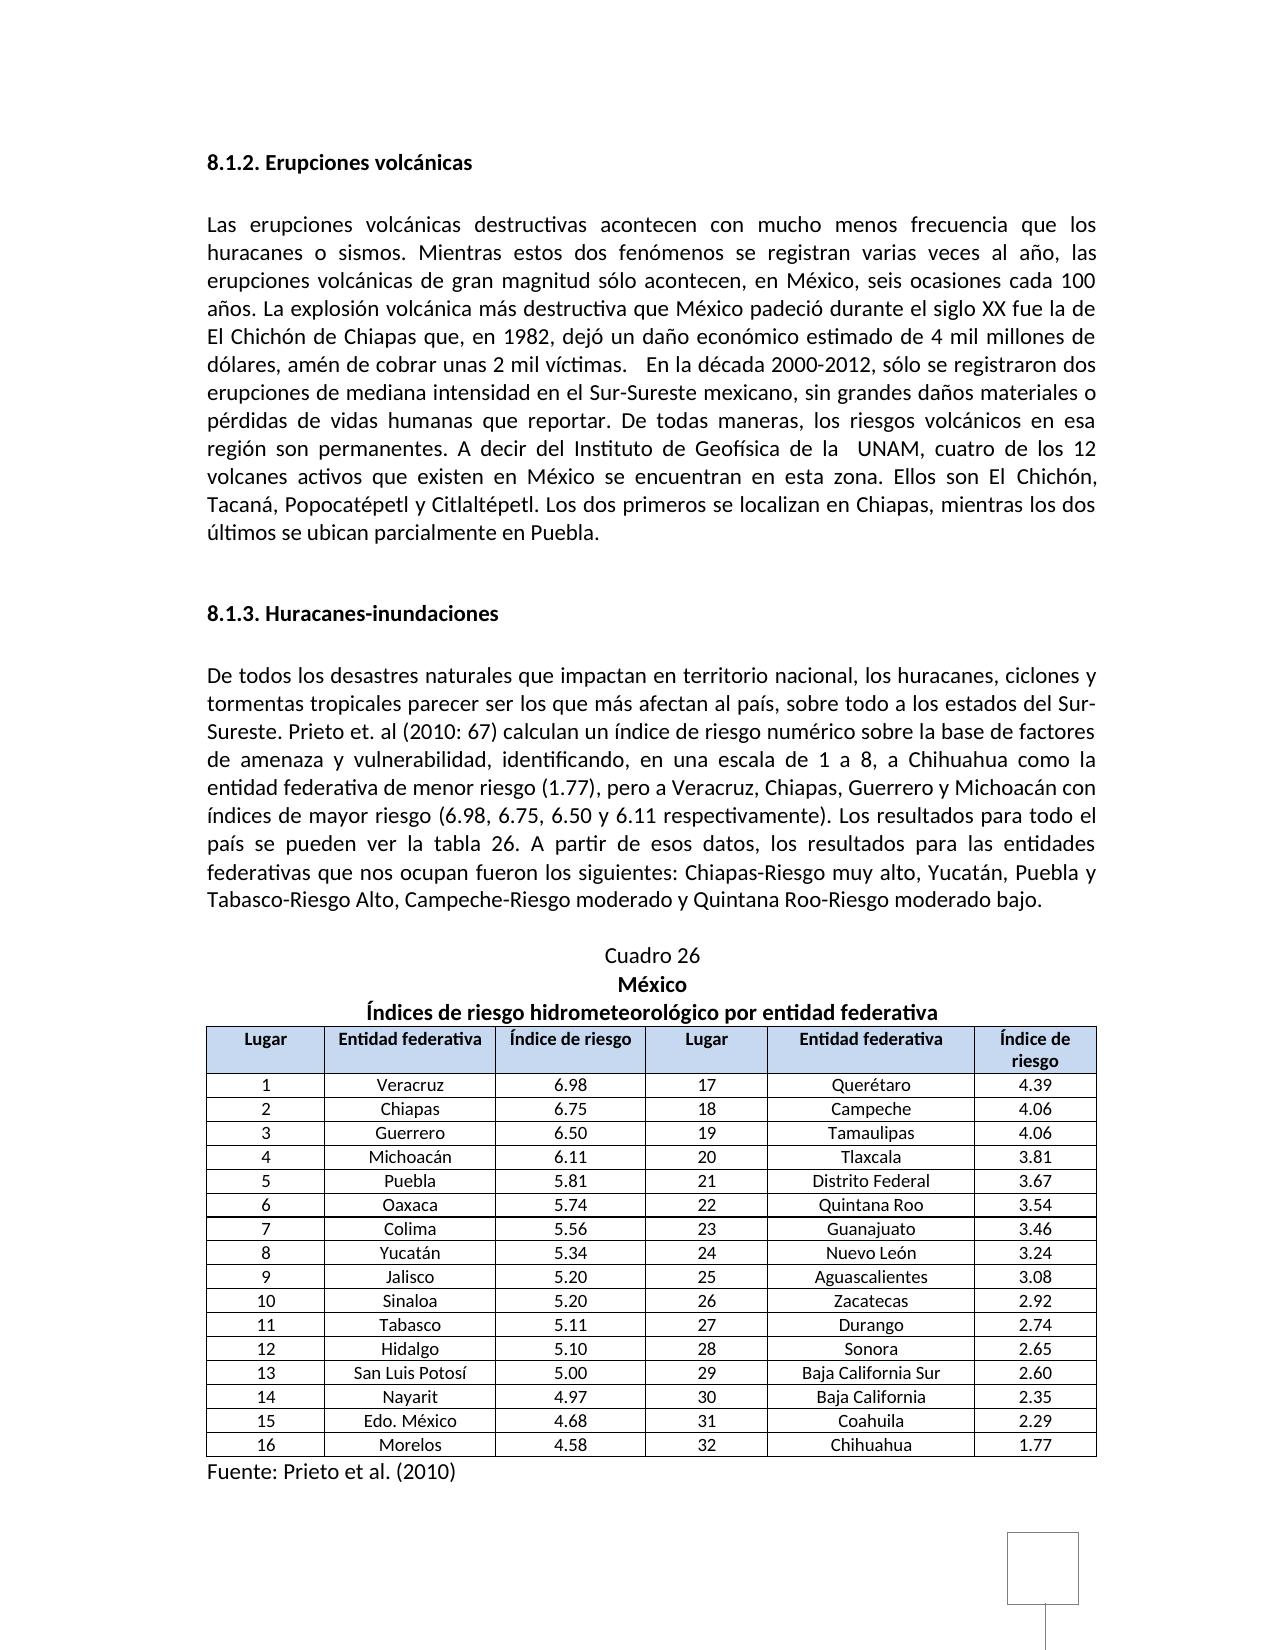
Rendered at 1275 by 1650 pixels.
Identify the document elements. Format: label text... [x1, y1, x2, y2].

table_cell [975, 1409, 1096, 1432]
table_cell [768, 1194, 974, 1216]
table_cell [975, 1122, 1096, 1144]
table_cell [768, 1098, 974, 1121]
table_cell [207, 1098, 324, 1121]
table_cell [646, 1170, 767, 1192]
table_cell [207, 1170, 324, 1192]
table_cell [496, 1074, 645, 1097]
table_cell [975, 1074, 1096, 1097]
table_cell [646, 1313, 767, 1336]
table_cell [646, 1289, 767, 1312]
subtitle 8.1.2. Erupciones volcánicas [207, 148, 1098, 176]
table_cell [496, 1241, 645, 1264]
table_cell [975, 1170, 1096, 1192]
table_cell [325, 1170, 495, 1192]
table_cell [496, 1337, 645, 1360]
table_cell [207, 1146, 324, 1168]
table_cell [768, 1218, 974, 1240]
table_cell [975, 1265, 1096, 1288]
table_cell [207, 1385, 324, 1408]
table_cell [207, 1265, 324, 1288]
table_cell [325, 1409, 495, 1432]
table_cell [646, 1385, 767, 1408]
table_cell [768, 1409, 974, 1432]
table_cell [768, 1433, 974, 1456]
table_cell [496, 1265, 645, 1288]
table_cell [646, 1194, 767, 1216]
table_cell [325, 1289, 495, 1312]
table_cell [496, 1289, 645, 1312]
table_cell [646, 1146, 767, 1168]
text México [207, 970, 1098, 998]
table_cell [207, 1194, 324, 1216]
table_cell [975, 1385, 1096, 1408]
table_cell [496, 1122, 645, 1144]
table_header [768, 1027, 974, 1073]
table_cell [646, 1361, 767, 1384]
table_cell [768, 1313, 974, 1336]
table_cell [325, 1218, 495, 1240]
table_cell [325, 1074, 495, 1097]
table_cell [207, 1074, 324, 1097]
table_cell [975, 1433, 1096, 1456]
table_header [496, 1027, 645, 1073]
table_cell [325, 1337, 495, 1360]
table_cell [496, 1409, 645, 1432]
text Fuente: Prieto et al. (2010) [207, 1457, 1098, 1485]
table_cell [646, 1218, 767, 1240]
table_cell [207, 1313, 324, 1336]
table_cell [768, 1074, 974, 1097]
text Índices de riesgo hidrometeorológico por entidad federativa [207, 998, 1098, 1026]
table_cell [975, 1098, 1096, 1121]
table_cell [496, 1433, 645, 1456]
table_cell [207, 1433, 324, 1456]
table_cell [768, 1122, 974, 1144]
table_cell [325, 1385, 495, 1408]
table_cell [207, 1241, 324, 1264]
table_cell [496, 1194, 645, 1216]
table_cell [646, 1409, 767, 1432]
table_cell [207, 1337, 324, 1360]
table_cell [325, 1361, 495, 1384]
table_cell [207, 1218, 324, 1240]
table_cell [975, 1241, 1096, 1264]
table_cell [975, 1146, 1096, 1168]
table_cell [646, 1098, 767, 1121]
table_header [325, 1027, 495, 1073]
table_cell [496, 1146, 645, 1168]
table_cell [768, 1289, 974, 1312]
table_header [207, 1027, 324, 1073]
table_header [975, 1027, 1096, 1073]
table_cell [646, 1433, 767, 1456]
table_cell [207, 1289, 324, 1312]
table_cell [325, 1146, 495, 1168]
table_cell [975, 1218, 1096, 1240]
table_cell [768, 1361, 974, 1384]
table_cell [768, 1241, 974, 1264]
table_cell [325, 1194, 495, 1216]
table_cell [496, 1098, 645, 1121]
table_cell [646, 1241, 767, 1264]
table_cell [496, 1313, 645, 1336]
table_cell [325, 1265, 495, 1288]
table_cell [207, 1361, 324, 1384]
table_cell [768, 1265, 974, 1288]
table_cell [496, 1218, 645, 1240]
subtitle 8.1.3. Huracanes-inundaciones [207, 599, 1098, 627]
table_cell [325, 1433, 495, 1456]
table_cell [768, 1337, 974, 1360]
text Cuadro 26 [207, 942, 1098, 970]
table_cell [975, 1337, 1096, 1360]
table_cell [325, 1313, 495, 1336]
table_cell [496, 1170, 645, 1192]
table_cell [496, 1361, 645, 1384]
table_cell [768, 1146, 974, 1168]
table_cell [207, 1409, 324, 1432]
text Las erupciones volcánicas destructivas acontecen con mucho menos frecuencia que los huracanes o sismos. Mientras estos dos fenómenos se registran varias veces al año, las erupciones volcánicas de gran magnitud sólo acontecen, en México, seis ocasiones cada 100 años. La explosión volcánica más destructiva que México padeció durante el siglo XX fue la de El Chichón de Chiapas que, en 1982, dejó un daño económico estimado de 4 mil millones de dólares, amén de cobrar unas 2 mil víctimas. En la década 2000-2012, sólo se registraron dos erupciones de mediana intensidad en el Sur-Sureste mexicano, sin grandes daños materiales o pérdidas de vidas humanas que reportar. De todas maneras, los riesgos volcánicos en esa región son permanentes. A decir del Instituto de Geofísica de la UNAM, cuatro de los 12 volcanes activos que existen en México se encuentran en esta zona. Ellos son El Chichón, Tacaná, Popocatépetl y Citlaltépetl. Los dos primeros se localizan en Chiapas, mientras los dos últimos se ubican parcialmente en Puebla. [207, 210, 1098, 546]
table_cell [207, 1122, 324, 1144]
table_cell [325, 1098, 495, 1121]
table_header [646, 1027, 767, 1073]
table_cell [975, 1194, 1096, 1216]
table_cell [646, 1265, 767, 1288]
text De todos los desastres naturales que impactan en territorio nacional, los huracanes, ciclones y tormentas tropicales parecer ser los que más afectan al país, sobre todo a los estados del Sur-Sureste. Prieto et. al (2010: 67) calculan un índice de riesgo numérico sobre la base de factores de amenaza y vulnerabilidad, identificando, en una escala de 1 a 8, a Chihuahua como la entidad federativa de menor riesgo (1.77), pero a Veracruz, Chiapas, Guerrero y Michoacán con índices de mayor riesgo (6.98, 6.75, 6.50 y 6.11 respectivamente). Los resultados para todo el país se pueden ver la tabla 26. A partir de esos datos, los resultados para las entidades federativas que nos ocupan fueron los siguientes: Chiapas-Riesgo muy alto, Yucatán, Puebla y Tabasco-Riesgo Alto, Campeche-Riesgo moderado y Quintana Roo-Riesgo moderado bajo. [207, 661, 1098, 914]
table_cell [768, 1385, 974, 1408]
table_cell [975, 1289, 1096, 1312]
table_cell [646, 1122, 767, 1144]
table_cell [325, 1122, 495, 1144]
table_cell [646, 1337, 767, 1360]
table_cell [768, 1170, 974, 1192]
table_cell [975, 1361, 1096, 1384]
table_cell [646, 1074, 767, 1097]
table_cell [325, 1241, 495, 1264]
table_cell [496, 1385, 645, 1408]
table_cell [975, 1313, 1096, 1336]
